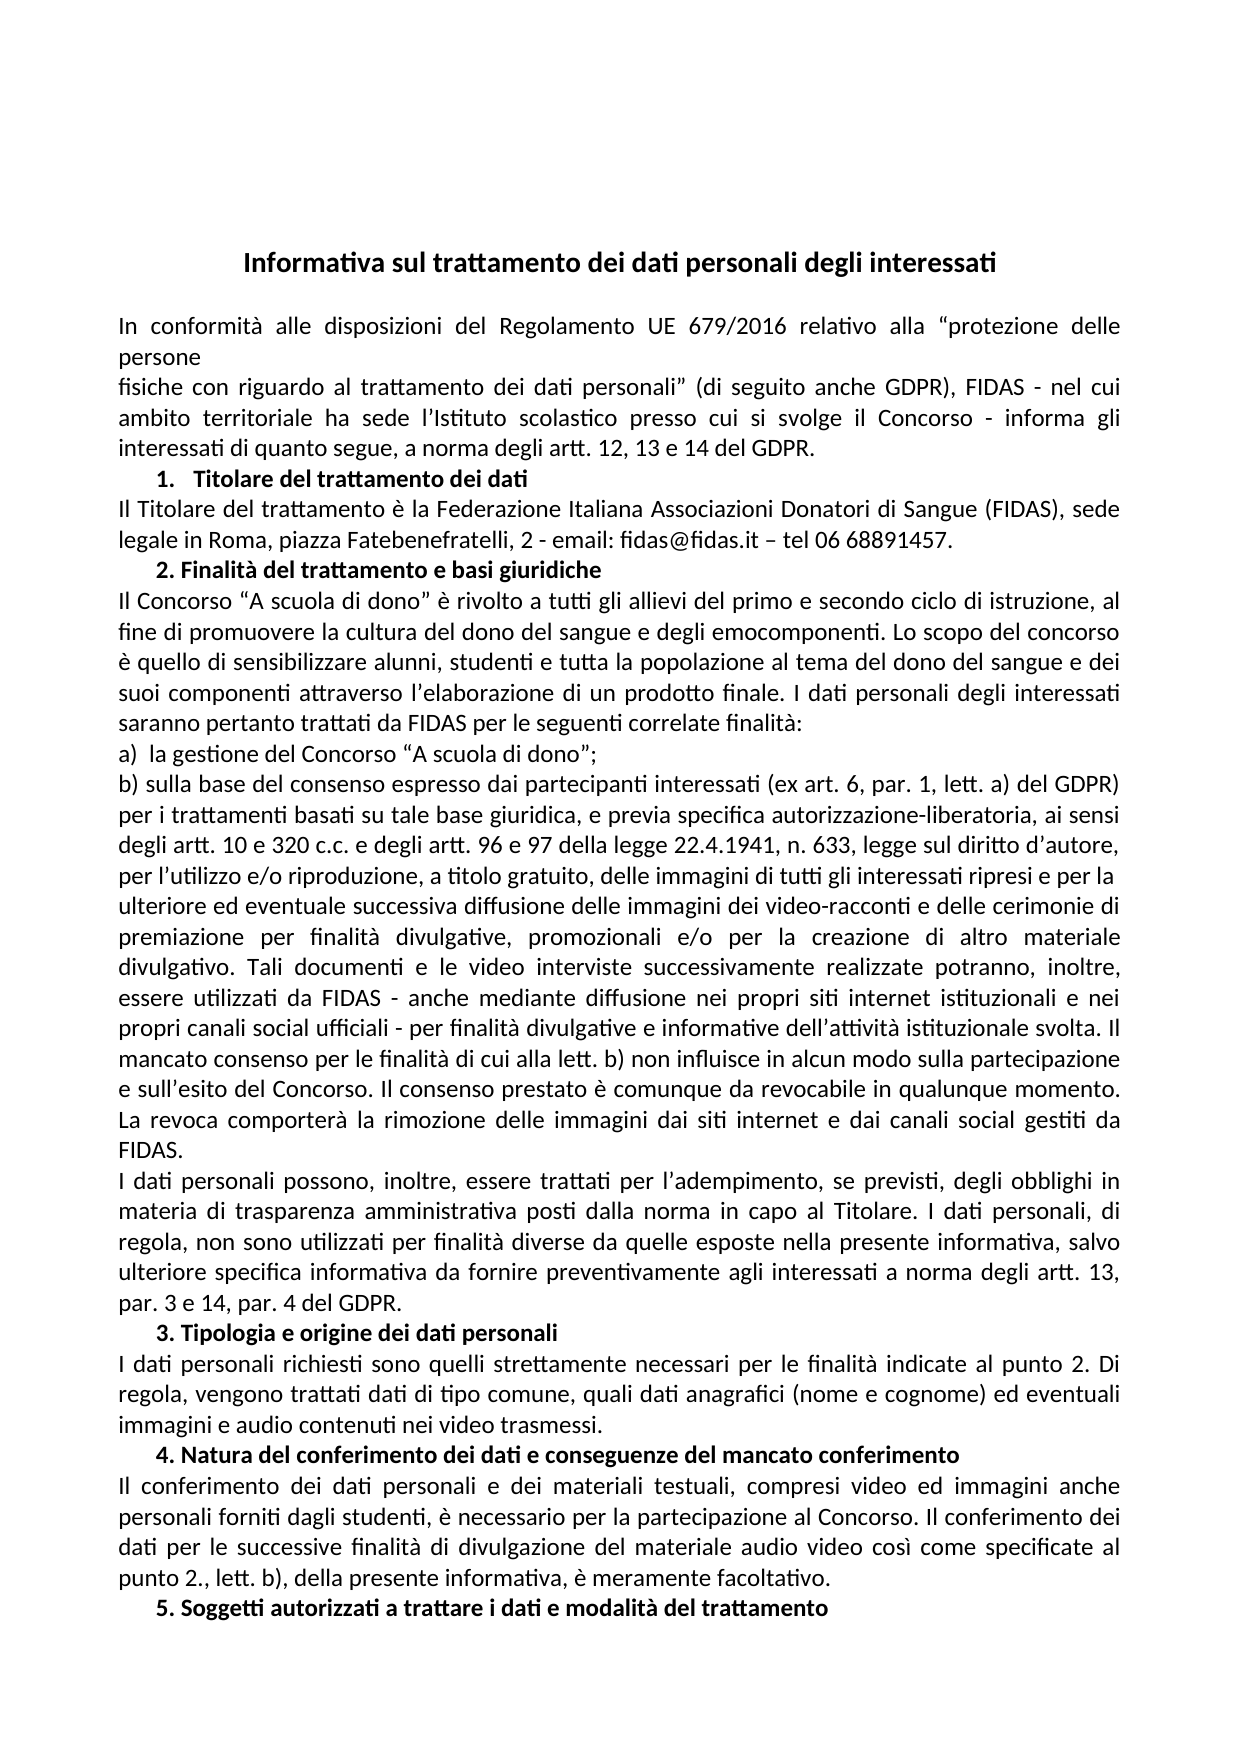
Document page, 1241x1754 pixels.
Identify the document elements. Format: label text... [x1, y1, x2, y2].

text Informativa sul trattamento dei dati personali degli interessati [118, 244, 1122, 280]
text a) la gestione del Concorso “A scuola di dono”; [118, 738, 1122, 768]
list Titolare del trattamento dei dati [156, 463, 1122, 493]
text b) sulla base del consenso espresso dai partecipanti interessati (ex art. 6, par. 1, lett. a) del GDPR) per i trattamenti basati su tale base giuridica, e previa specifica autorizzazione-liberatoria, ai sensi degli artt. 10 e 320 c.c. e degli artt. 96 e 97 della legge 22.4.1941, n. 633, legge sul diritto d’autore, per l’utilizzo e/o riproduzione, a titolo gratuito, delle immagini di tutti gli interessati ripresi e per la [118, 768, 1122, 890]
text In conformità alle disposizioni del Regolamento UE 679/2016 relativo alla “protezione delle persone [118, 310, 1122, 371]
text 3. Tipologia e origine dei dati personali [118, 1318, 1122, 1348]
text ulteriore ed eventuale successiva diffusione delle immagini dei video-racconti e delle cerimonie di premiazione per finalità divulgative, promozionali e/o per la creazione di altro materiale divulgativo. Tali documenti e le video interviste successivamente realizzate potranno, inoltre, essere utilizzati da FIDAS - anche mediante diffusione nei propri siti internet istituzionali e nei propri canali social ufficiali - per finalità divulgative e informative dell’attività istituzionale svolta. Il mancato consenso per le finalità di cui alla lett. b) non influisce in alcun modo sulla partecipazione e sull’esito del Concorso. Il consenso prestato è comunque da revocabile in qualunque momento. La revoca comporterà la rimozione delle immagini dai siti internet e dai canali social gestiti da FIDAS. [118, 890, 1122, 1165]
text 2. Finalità del trattamento e basi giuridiche [118, 554, 1122, 585]
text 4. Natura del conferimento dei dati e conseguenze del mancato conferimento [118, 1440, 1122, 1470]
text Il Concorso “A scuola di dono” è rivolto a tutti gli allievi del primo e secondo ciclo di istruzione, al fine di promuovere la cultura del dono del sangue e degli emocomponenti. Lo scopo del concorso è quello di sensibilizzare alunni, studenti e tutta la popolazione al tema del dono del sangue e dei suoi componenti attraverso l’elaborazione di un prodotto finale. I dati personali degli interessati saranno pertanto trattati da FIDAS per le seguenti correlate finalità: [118, 585, 1122, 738]
text fisiche con riguardo al trattamento dei dati personali” (di seguito anche GDPR), FIDAS - nel cui ambito territoriale ha sede l’Istituto scolastico presso cui si svolge il Concorso - informa gli interessati di quanto segue, a norma degli artt. 12, 13 e 14 del GDPR. [118, 371, 1122, 463]
text Il Titolare del trattamento è la Federazione Italiana Associazioni Donatori di Sangue (FIDAS), sede legale in Roma, piazza Fatebenefratelli, 2 - email: fidas@fidas.it – tel 06 68891457. [118, 493, 1122, 554]
text Il conferimento dei dati personali e dei materiali testuali, compresi video ed immagini anche personali forniti dagli studenti, è necessario per la partecipazione al Concorso. Il conferimento dei dati per le successive finalità di divulgazione del materiale audio video così come specificate al punto 2., lett. b), della presente informativa, è meramente facoltativo. [118, 1470, 1122, 1592]
text I dati personali richiesti sono quelli strettamente necessari per le finalità indicate al punto 2. Di regola, vengono trattati dati di tipo comune, quali dati anagrafici (nome e cognome) ed eventuali immagini e audio contenuti nei video trasmessi. [118, 1348, 1122, 1440]
text I dati personali possono, inoltre, essere trattati per l’adempimento, se previsti, degli obblighi in materia di trasparenza amministrativa posti dalla norma in capo al Titolare. I dati personali, di regola, non sono utilizzati per finalità diverse da quelle esposte nella presente informativa, salvo ulteriore specifica informativa da fornire preventivamente agli interessati a norma degli artt. 13, par. 3 e 14, par. 4 del GDPR. [118, 1165, 1122, 1318]
text 5. Soggetti autorizzati a trattare i dati e modalità del trattamento [118, 1592, 1122, 1623]
